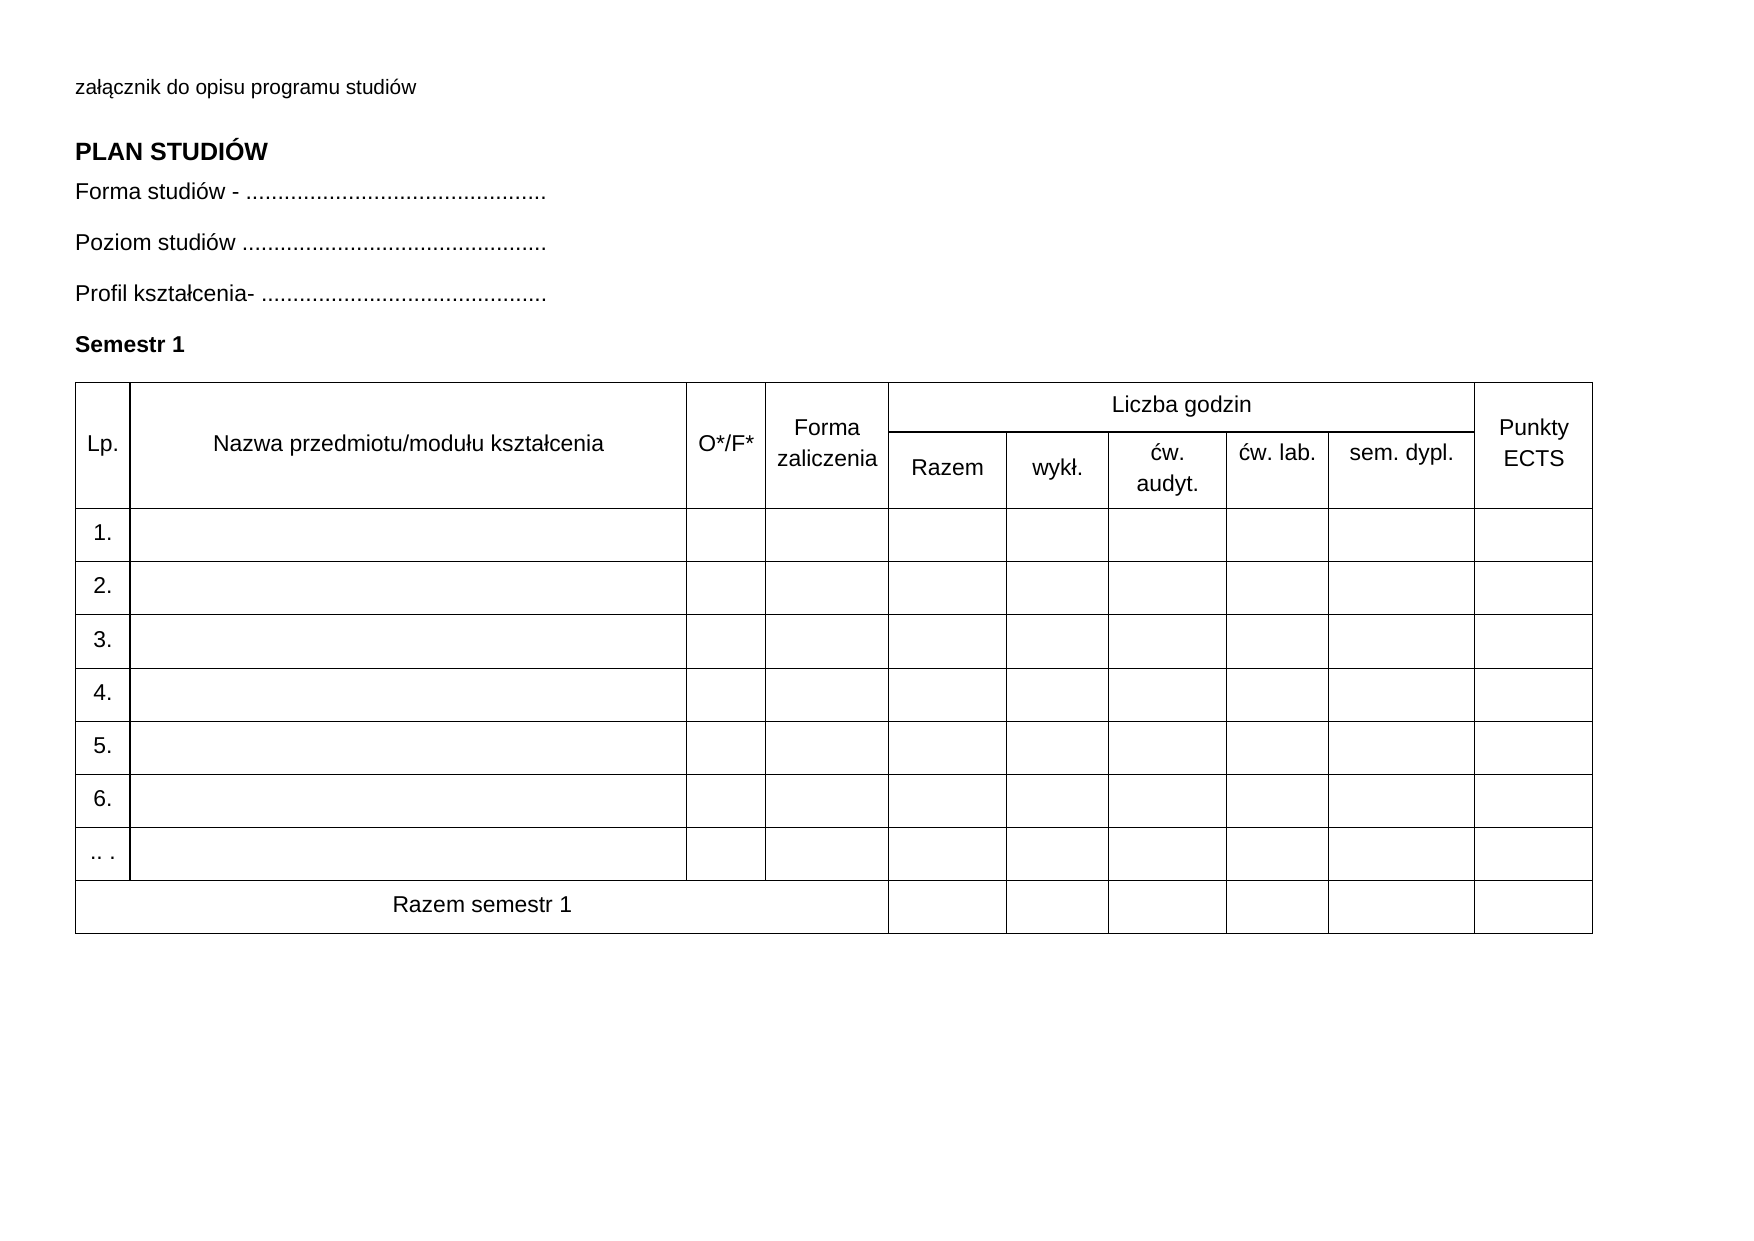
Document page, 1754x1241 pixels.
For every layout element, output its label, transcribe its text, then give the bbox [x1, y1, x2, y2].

table_cell [1227, 722, 1328, 774]
table_cell [1227, 509, 1328, 561]
table_cell [1007, 669, 1108, 721]
table_cell [131, 562, 686, 614]
table_cell 6. [76, 775, 129, 827]
table_cell [1329, 775, 1474, 827]
table_cell [131, 828, 686, 880]
text Profil kształcenia- [75, 280, 1679, 306]
table_cell [889, 562, 1006, 614]
table_header Lp. [76, 383, 129, 508]
text Forma studiów - [75, 178, 1679, 204]
table_cell [1007, 562, 1108, 614]
table_cell [687, 828, 765, 880]
table_cell 1. [76, 509, 129, 561]
table_cell [1227, 775, 1328, 827]
table_cell [687, 615, 765, 667]
table_cell [131, 509, 686, 561]
subtitle PLAN STUDIÓW [1, 136, 1679, 165]
table_cell [131, 615, 686, 667]
table_cell 2. [76, 562, 129, 614]
table_cell [1007, 828, 1108, 880]
table_cell [1329, 881, 1474, 933]
table_cell [1109, 775, 1226, 827]
table_cell [1007, 881, 1108, 933]
table_cell [766, 509, 888, 561]
table_cell Razem [889, 433, 1006, 508]
table_cell [1475, 775, 1592, 827]
table_cell [131, 722, 686, 774]
table_cell ćw. lab. [1227, 433, 1328, 508]
table_cell [687, 509, 765, 561]
table_cell [1109, 615, 1226, 667]
table_header O*/F* [687, 383, 765, 508]
table_cell [1007, 509, 1108, 561]
text Semestr 1 [75, 331, 1679, 357]
table_cell Razem semestr 1 [76, 881, 888, 933]
table_cell [1109, 881, 1226, 933]
table_cell [687, 775, 765, 827]
text załącznik do opisu programu studiów [75, 75, 1679, 99]
table_cell [687, 722, 765, 774]
table_header Punkty ECTS [1475, 383, 1592, 508]
table_cell [889, 669, 1006, 721]
table_cell [1475, 828, 1592, 880]
table_header Nazwa przedmiotu/modułu kształcenia [131, 383, 686, 508]
table_cell [766, 828, 888, 880]
table_cell [687, 562, 765, 614]
table_cell [687, 669, 765, 721]
table_cell [1227, 828, 1328, 880]
table_cell [766, 722, 888, 774]
table_cell [1475, 615, 1592, 667]
table_cell [1007, 615, 1108, 667]
table_cell [1329, 669, 1474, 721]
table_cell [1329, 828, 1474, 880]
table_cell [1227, 669, 1328, 721]
table_cell [1475, 562, 1592, 614]
table_cell [1109, 509, 1226, 561]
table_cell [889, 509, 1006, 561]
table_cell [766, 562, 888, 614]
table_cell [131, 669, 686, 721]
table_cell [1329, 509, 1474, 561]
table_cell [1109, 562, 1226, 614]
table_cell [1329, 562, 1474, 614]
table_cell [889, 828, 1006, 880]
table_cell [889, 881, 1006, 933]
table_cell 3. [76, 615, 129, 667]
table_cell .. . [76, 828, 129, 880]
table_cell [1475, 509, 1592, 561]
table_cell [1109, 669, 1226, 721]
table_cell [766, 669, 888, 721]
table_cell [889, 775, 1006, 827]
table_cell [889, 615, 1006, 667]
table_cell [1329, 615, 1474, 667]
table_cell [1109, 828, 1226, 880]
table_cell [1475, 881, 1592, 933]
table_cell [1475, 722, 1592, 774]
table_cell [766, 615, 888, 667]
table_cell [1475, 669, 1592, 721]
table_cell [1227, 881, 1328, 933]
table_cell [1007, 775, 1108, 827]
table_cell wykł. [1007, 433, 1108, 508]
table_cell [1227, 615, 1328, 667]
table_cell ćw. audyt. [1109, 433, 1226, 508]
table_cell [1227, 562, 1328, 614]
table_cell 5. [76, 722, 129, 774]
table_cell [131, 775, 686, 827]
table_cell 4. [76, 669, 129, 721]
table_header Liczba godzin [889, 383, 1474, 431]
table_cell [1007, 722, 1108, 774]
table_cell [1329, 722, 1474, 774]
table_cell [1109, 722, 1226, 774]
text Poziom studiów [75, 229, 1679, 255]
table_header Forma zaliczenia [766, 383, 888, 508]
table_cell [889, 722, 1006, 774]
table_cell [766, 775, 888, 827]
table_cell sem. dypl. [1329, 433, 1474, 508]
